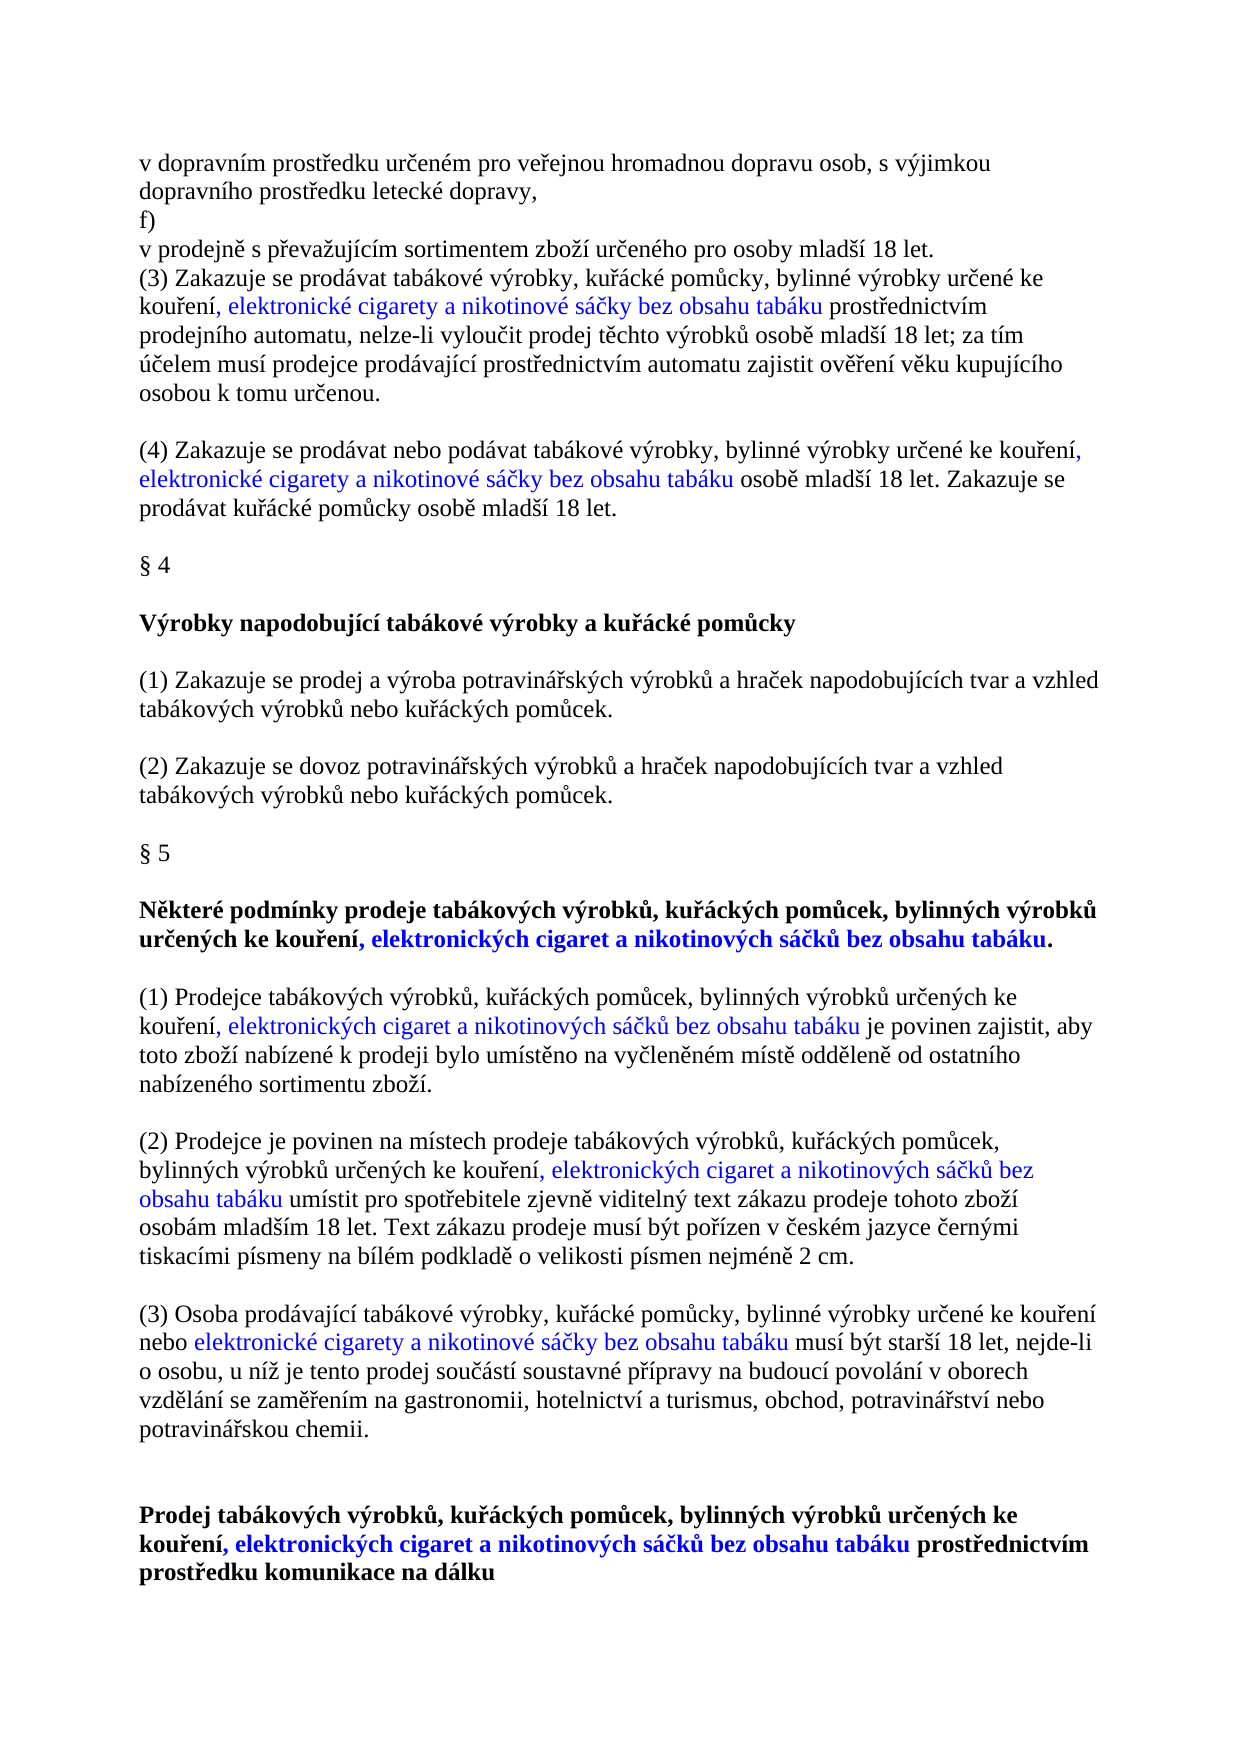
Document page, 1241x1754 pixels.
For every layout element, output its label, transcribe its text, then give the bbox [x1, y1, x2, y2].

text (1) Prodejce tabákových výrobků, kuřáckých pomůcek, bylinných výrobků určených ke kouření, elektronických cigaret a nikotinových sáčků bez obsahu tabáku je povinen zajistit, aby toto zboží nabízené k prodeji bylo umístěno na vyčleněném místě odděleně od ostatního nabízeného sortimentu zboží. [139, 982, 1101, 1097]
text (3) Osoba prodávající tabákové výrobky, kuřácké pomůcky, bylinné výrobky určené ke kouření nebo elektronické cigarety a nikotinové sáčky bez obsahu tabáku musí být starší 18 let, nejde-li o osobu, u níž je tento prodej součástí soustavné přípravy na budoucí povolání v oborech vzdělání se zaměřením na gastronomii, hotelnictví a turismus, obchod, potravinářství nebo potravinářskou chemii. [139, 1299, 1101, 1442]
text (1) Zakazuje se prodej a výroba potravinářských výrobků a hraček napodobujících tvar a vzhled tabákových výrobků nebo kuřáckých pomůcek. [139, 665, 1101, 723]
text (2) Prodejce je povinen na místech prodeje tabákových výrobků, kuřáckých pomůcek, bylinných výrobků určených ke kouření, elektronických cigaret a nikotinových sáčků bez obsahu tabáku umístit pro spotřebitele zjevně viditelný text zákazu prodeje tohoto zboží osobám mladším 18 let. Text zákazu prodeje musí být pořízen v českém jazyce černými tiskacími písmeny na bílém podkladě o velikosti písmen nejméně 2 cm. [139, 1126, 1101, 1270]
text (4) Zakazuje se prodávat nebo podávat tabákové výrobky, bylinné výrobky určené ke kouření, elektronické cigarety a nikotinové sáčky bez obsahu tabáku osobě mladší 18 let. Zakazuje se prodávat kuřácké pomůcky osobě mladší 18 let. [139, 435, 1101, 521]
text § 4 [139, 550, 1101, 579]
text (3) Zakazuje se prodávat tabákové výrobky, kuřácké pomůcky, bylinné výrobky určené ke kouření, elektronické cigarety a nikotinové sáčky bez obsahu tabáku prostřednictvím prodejního automatu, nelze-li vyloučit prodej těchto výrobků osobě mladší 18 let; za tím účelem musí prodejce prodávající prostřednictvím automatu zajistit ověření věku kupujícího osobou k tomu určenou. [139, 263, 1101, 406]
text Některé podmínky prodeje tabákových výrobků, kuřáckých pomůcek, bylinných výrobků určených ke kouření, elektronických cigaret a nikotinových sáčků bez obsahu tabáku. [139, 895, 1101, 982]
text v dopravním prostředku určeném pro veřejnou hromadnou dopravu osob, s výjimkou dopravního prostředku letecké dopravy, [139, 148, 1101, 205]
text § 5 [139, 838, 1101, 866]
text Výrobky napodobující tabákové výrobky a kuřácké pomůcky [139, 608, 1101, 636]
text (2) Zakazuje se dovoz potravinářských výrobků a hraček napodobujících tvar a vzhled tabákových výrobků nebo kuřáckých pomůcek. [139, 751, 1101, 809]
text Prodej tabákových výrobků, kuřáckých pomůcek, bylinných výrobků určených ke kouření, elektronických cigaret a nikotinových sáčků bez obsahu tabáku prostřednictvím prostředku komunikace na dálku [139, 1500, 1101, 1586]
text f) [139, 205, 1101, 234]
text v prodejně s převažujícím sortimentem zboží určeného pro osoby mladší 18 let. [139, 234, 1101, 263]
